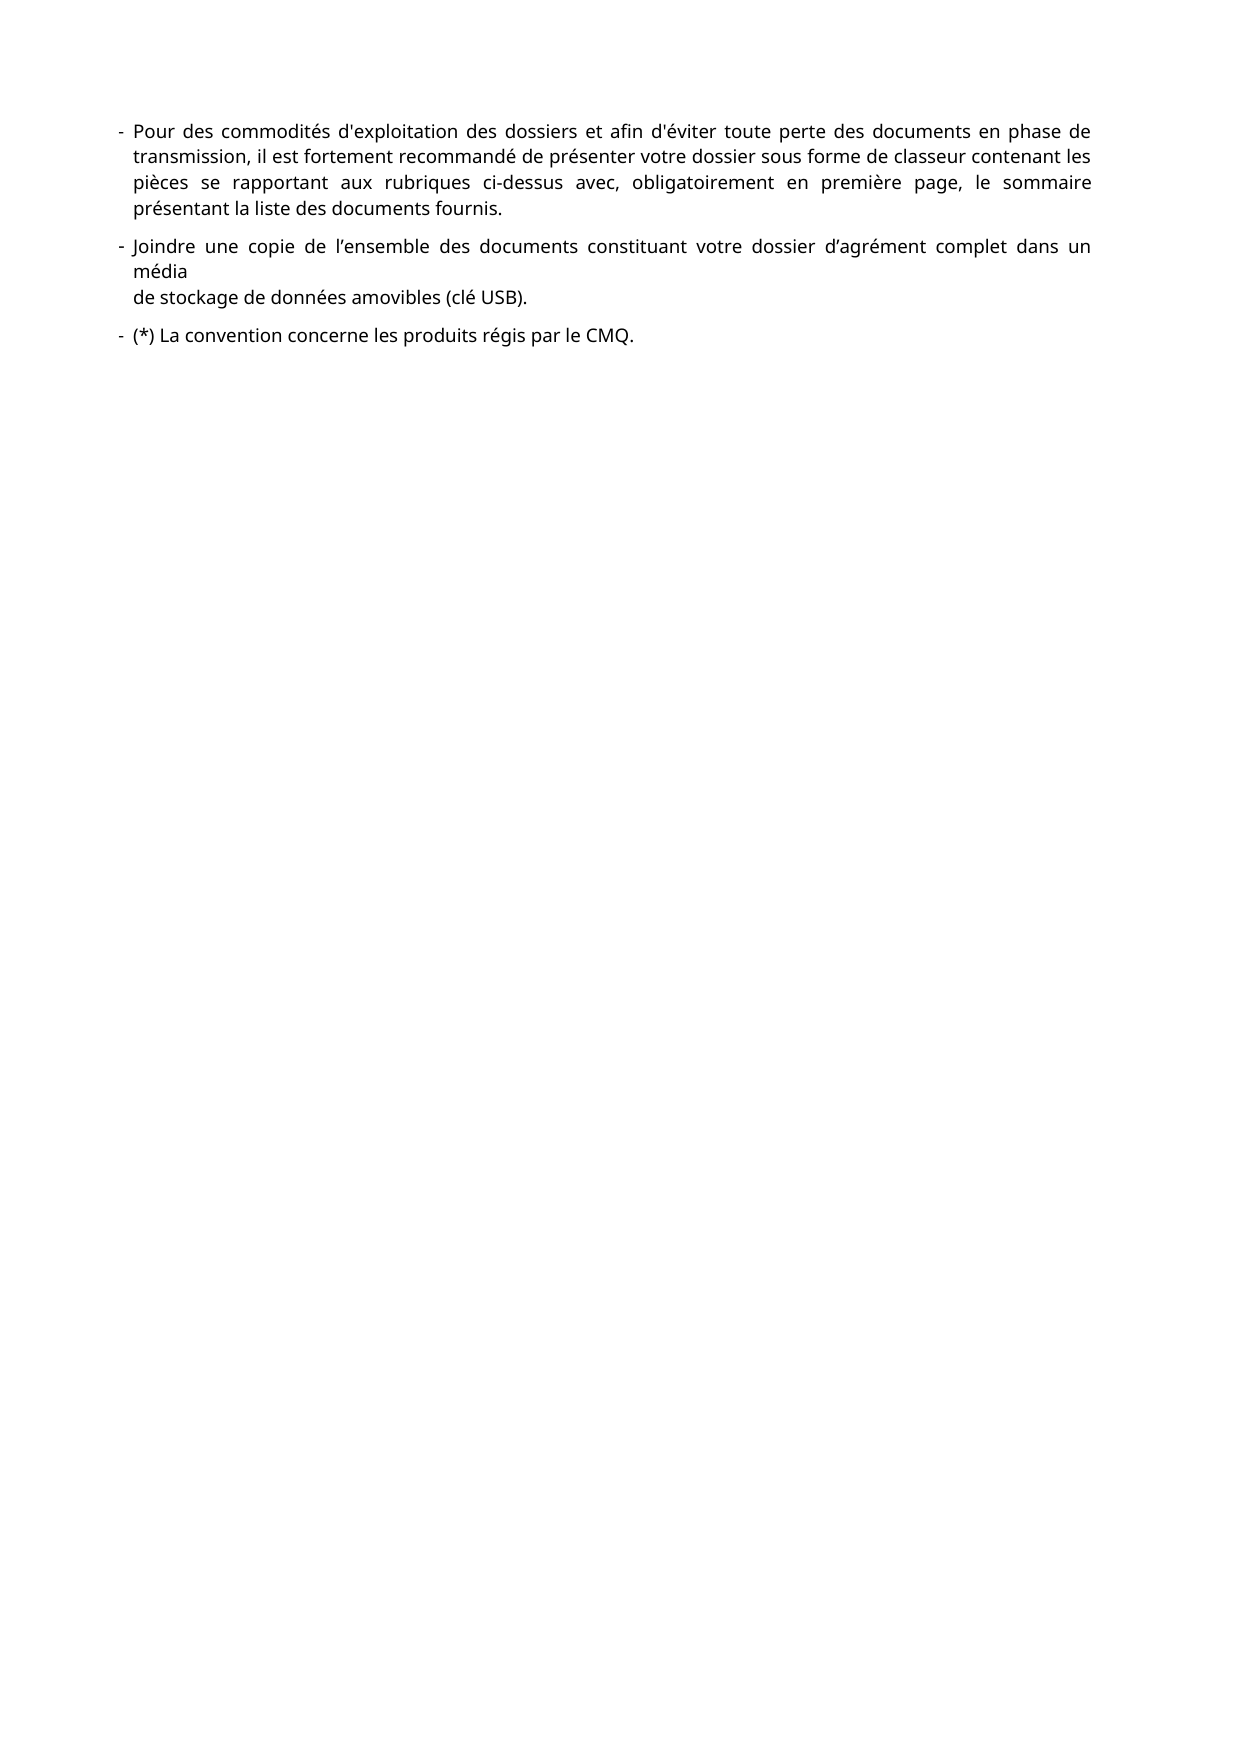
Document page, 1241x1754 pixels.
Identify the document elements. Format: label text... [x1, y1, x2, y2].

list Joindre une copie de l’ensemble des documents constituant votre dossier d’agrément complet dans un média de stockage de données amovibles (clé USB). [118, 233, 1093, 309]
list Pour des commodités d'exploitation des dossiers et afin d'éviter toute perte des documents en phase de transmission, il est fortement recommandé de présenter votre dossier sous forme de classeur contenant les pièces se rapportant aux rubriques ci-dessus avec, obligatoirement en première page, le sommaire présentant la liste des documents fournis. [118, 118, 1093, 220]
list (*) La convention concerne les produits régis par le CMQ. [118, 322, 1093, 347]
